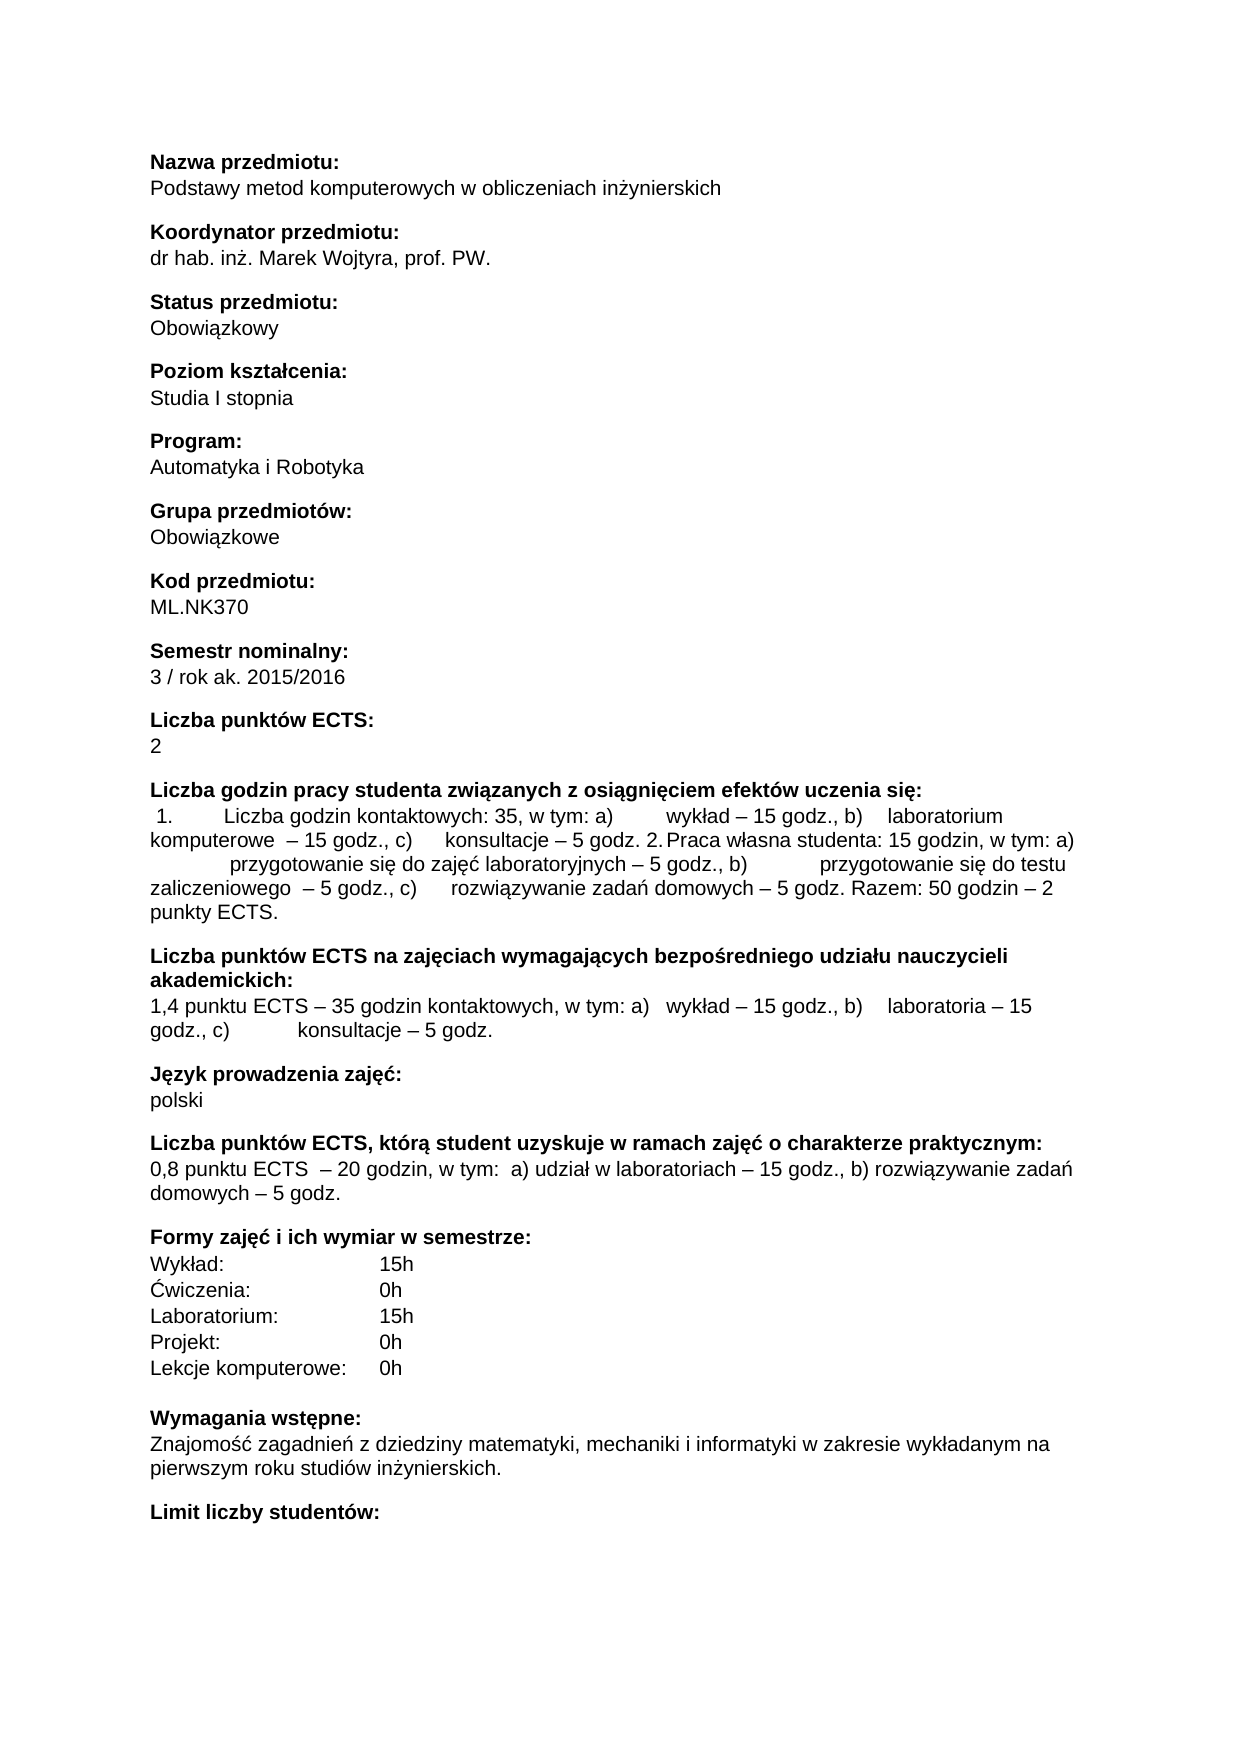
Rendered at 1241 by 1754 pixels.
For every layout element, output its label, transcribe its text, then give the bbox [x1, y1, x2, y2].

table_cell Projekt: [140, 1330, 367, 1354]
text Status przedmiotu: [150, 289, 1090, 313]
text Studia I stopnia [150, 385, 1090, 409]
text Koordynator przedmiotu: [150, 220, 1090, 244]
table_header Wykład: [140, 1252, 367, 1276]
table_cell 0h [369, 1354, 597, 1380]
text Grupa przedmiotów: [150, 499, 1090, 523]
table_cell 0h [369, 1328, 597, 1354]
text Liczba punktów ECTS na zajęciach wymagających bezpośredniego udziału nauczycieli akademickich: [150, 944, 1090, 992]
table_header 15h [369, 1252, 597, 1276]
text ML.NK370 [150, 595, 1090, 619]
text Znajomość zagadnień z dziedziny matematyki, mechaniki i informatyki w zakresie wykładanym na pierwszym roku studiów inżynierskich. [150, 1432, 1090, 1480]
text Język prowadzenia zajęć: [150, 1061, 1090, 1085]
table_cell Ćwiczenia: [140, 1278, 367, 1302]
text Obowiązkowe [150, 525, 1090, 549]
text Formy zajęć i ich wymiar w semestrze: [150, 1225, 1090, 1249]
text Wymagania wstępne: [150, 1406, 1090, 1430]
text Limit liczby studentów: [150, 1499, 1090, 1523]
table_cell Laboratorium: [140, 1304, 367, 1328]
text Liczba punktów ECTS: [150, 708, 1090, 732]
text Obowiązkowy [150, 316, 1090, 339]
text Program: [150, 429, 1090, 453]
text 1,4 punktu ECTS – 35 godzin kontaktowych, w tym: a) wykład – 15 godz., b) laboratoria – 15 godz., c) konsultacje – 5 godz. [150, 994, 1090, 1042]
text Poziom kształcenia: [150, 359, 1090, 383]
text dr hab. inż. Marek Wojtyra, prof. PW. [150, 246, 1090, 270]
table_cell Lekcje komputerowe: [140, 1356, 367, 1380]
text Automatyka i Robotyka [150, 455, 1090, 479]
text Kod przedmiotu: [150, 569, 1090, 593]
text 3 / rok ak. 2015/2016 [150, 664, 1090, 688]
text Podstawy metod komputerowych w obliczeniach inżynierskich [150, 176, 1090, 200]
text Semestr nominalny: [150, 638, 1090, 662]
text Nazwa przedmiotu: [150, 150, 1090, 174]
text Liczba punktów ECTS, którą student uzyskuje w ramach zajęć o charakterze praktycznym: [150, 1131, 1090, 1155]
text 0,8 punktu ECTS – 20 godzin, w tym: a) udział w laboratoriach – 15 godz., b) rozwiązywanie zadań domowych – 5 godz. [150, 1157, 1090, 1205]
table_cell 0h [369, 1276, 597, 1302]
text 1. Liczba godzin kontaktowych: 35, w tym: a) wykład – 15 godz., b) laboratorium komputerowe – 15 godz., c) konsultacje – 5 godz. 2. Praca własna studenta: 15 godzin, w tym: a) przygotowanie się do zajęć laboratoryjnych – 5 godz., b) przygotowanie się do testu zaliczeniowego – 5 godz., c) rozwiązywanie zadań domowych – 5 godz. Razem: 50 godzin – 2 punkty ECTS. [150, 804, 1090, 924]
text polski [150, 1087, 1090, 1111]
text 2 [150, 734, 1090, 758]
text Liczba godzin pracy studenta związanych z osiągnięciem efektów uczenia się: [150, 778, 1090, 802]
table_cell 15h [369, 1302, 597, 1328]
